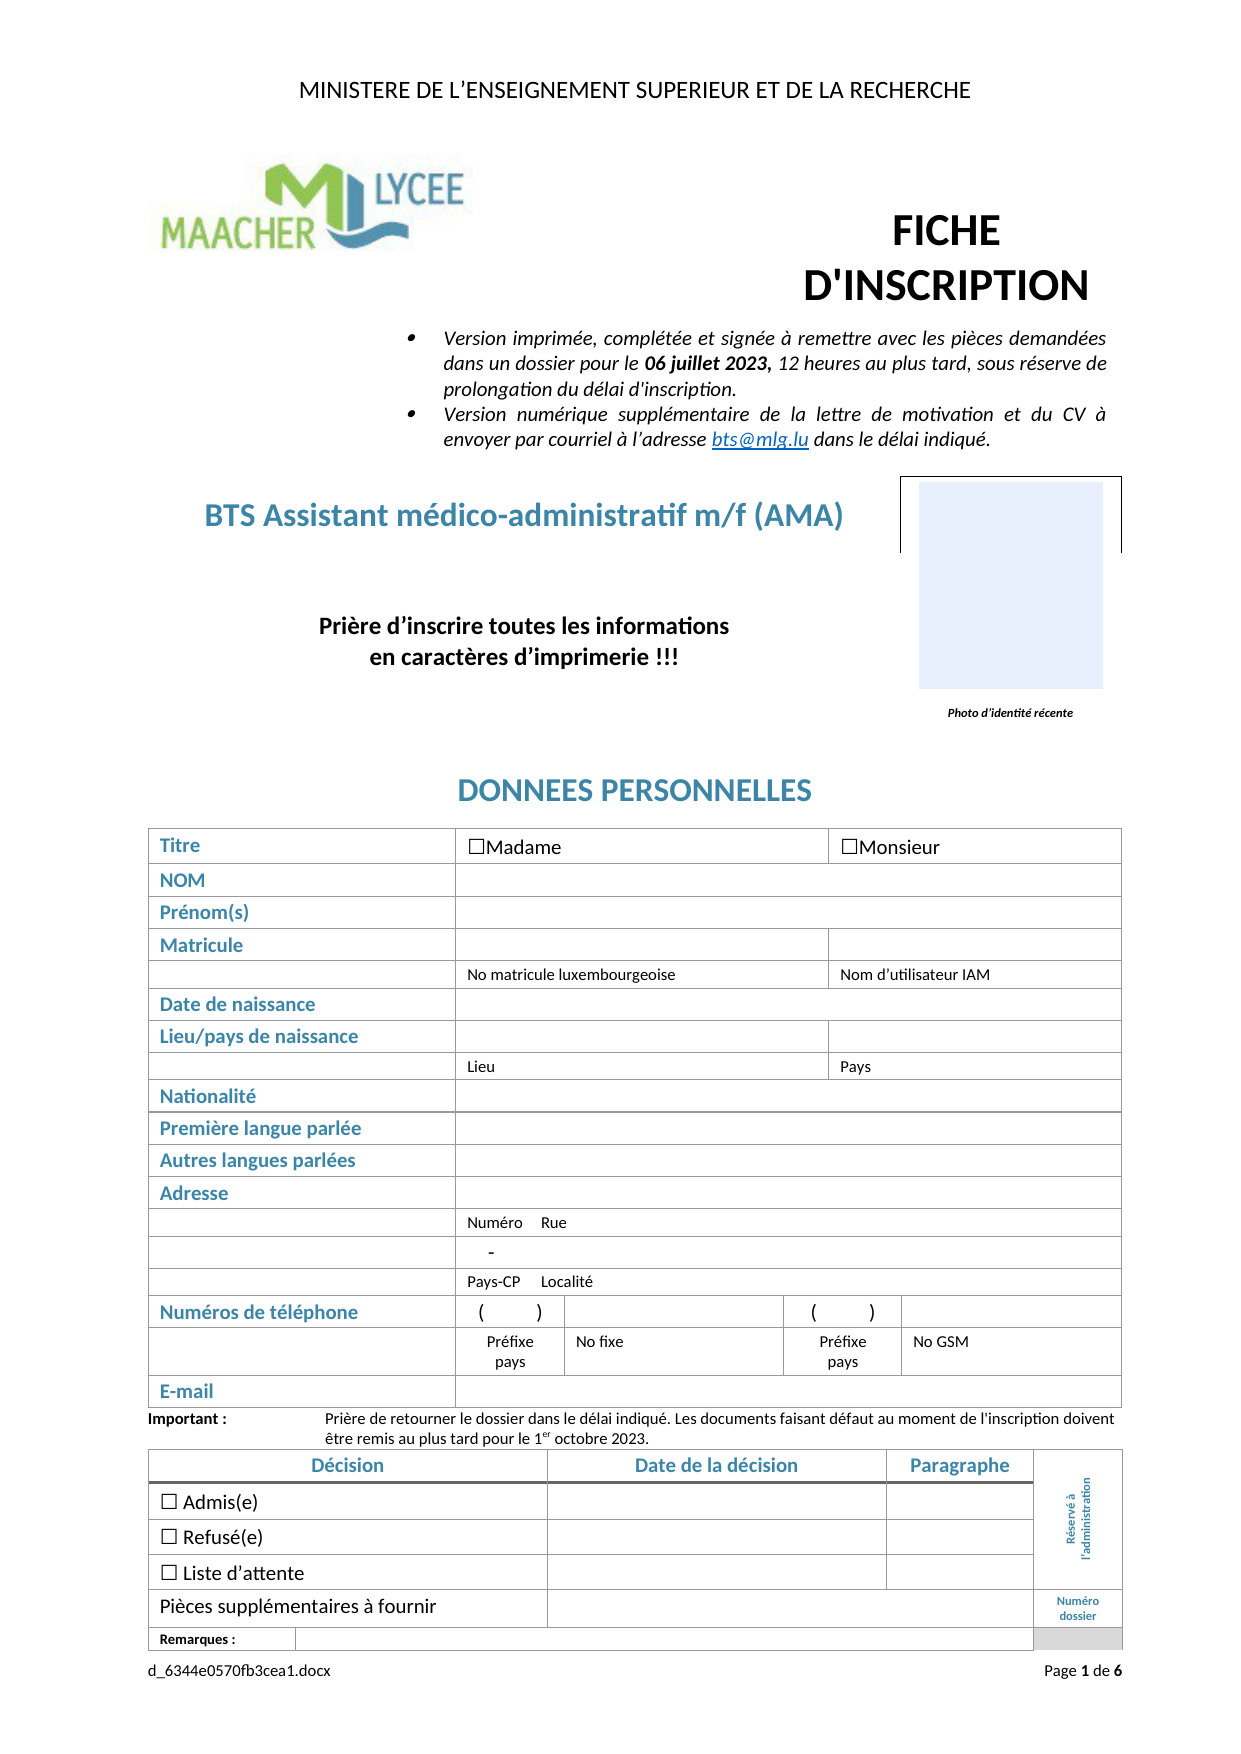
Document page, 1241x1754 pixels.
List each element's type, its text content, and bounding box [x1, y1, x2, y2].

table_cell [456, 1376, 1121, 1407]
text Important : Prière de retourner le dossier dans le délai indiqué. Les documents faisant défaut au moment de l'inscription doivent être remis au plus tard pour le 1er octobre 2023. [148, 1408, 1122, 1449]
table_cell BTS Assistant médico-administratif m/f (AMA) [148, 476, 900, 553]
picture [148, 154, 480, 265]
table_cell Prénom(s) [149, 897, 455, 928]
table_cell [296, 1628, 1033, 1650]
table_cell [887, 1484, 1033, 1518]
table_cell Date de naissance [149, 989, 455, 1020]
table_cell No matricule luxembourgeoise [456, 961, 828, 987]
table_cell Première langue parlée [149, 1113, 455, 1144]
table_cell Remarques : [149, 1628, 295, 1650]
table_cell [456, 864, 1121, 896]
table_cell No fixe [565, 1328, 783, 1375]
table_header Paragraphe [887, 1450, 1033, 1481]
table_cell [887, 1520, 1033, 1554]
table_cell Préfixe pays [784, 1328, 901, 1375]
table_cell Numéro Rue [456, 1209, 1121, 1236]
table_cell [456, 897, 1121, 928]
table_cell [456, 1021, 828, 1052]
table_cell [829, 929, 1121, 960]
table_cell [456, 1113, 1121, 1144]
table_cell Nationalité [149, 1080, 455, 1111]
table_cell [1034, 1628, 1122, 1650]
table_cell [902, 1296, 1121, 1327]
table_cell [149, 1209, 455, 1236]
table_cell [456, 1080, 1121, 1111]
table_cell Lieu [456, 1053, 828, 1079]
table_cell Admis(e) [149, 1484, 547, 1518]
table_cell Pays-CP Localité [456, 1269, 1121, 1295]
table_cell NOM [149, 864, 455, 896]
table_cell [548, 1484, 886, 1518]
text DONNEES PERSONNELLES [148, 769, 1122, 810]
table_cell ( ) [784, 1296, 901, 1327]
table_header Madame [456, 829, 828, 863]
table_cell [149, 1328, 455, 1375]
table_cell - [456, 1237, 1121, 1268]
table_header FICHE D'INSCRIPTION Version imprimée, complétée et signée à remettre avec les pièces demandées dans un dossier pour le 06 juillet 2023, 12 heures au plus tard, sous réserve de prolongation du délai d'inscription. Version numérique supplémentaire de la lettre de motivation et du CV à envoyer par courriel à l’adresse bts@mlg.lu dans le délai indiqué. [148, 149, 1121, 476]
table_cell E-mail [149, 1376, 455, 1407]
table_header Date de la décision [548, 1450, 886, 1481]
table_cell [456, 1177, 1121, 1208]
table_cell ( ) [456, 1296, 564, 1327]
table_cell Autres langues parlées [149, 1145, 455, 1176]
table_cell Numéros de téléphone [149, 1296, 455, 1327]
table_cell Adresse [149, 1177, 455, 1208]
table_cell Lieu/pays de naissance [149, 1021, 455, 1052]
table_cell Numéro dossier [1034, 1590, 1122, 1627]
table_header Décision [149, 1450, 547, 1481]
picture [918, 482, 1104, 689]
table_cell [548, 1590, 1033, 1627]
table_cell [565, 1296, 783, 1327]
table_cell [548, 1555, 886, 1589]
table_cell No GSM [902, 1328, 1121, 1375]
table_cell Pièces supplémentaires à fournir [149, 1590, 547, 1627]
table_cell [149, 1053, 455, 1079]
table_cell Photo d’identité récente [901, 477, 1121, 729]
table_cell [456, 929, 828, 960]
table_cell [149, 1269, 455, 1295]
table_cell Préfixe pays [456, 1328, 564, 1375]
table_cell Prière d’inscrire toutes les informations en caractères d’imprimerie !!! [148, 553, 901, 729]
table_header Monsieur [829, 829, 1121, 863]
table_cell Nom d’utilisateur IAM [829, 961, 1121, 987]
table_cell [548, 1520, 886, 1554]
table_cell [456, 1145, 1121, 1176]
table_cell Liste d’attente [149, 1555, 547, 1589]
table_header Réservé à l’administration [1034, 1450, 1122, 1589]
table_cell [887, 1555, 1033, 1589]
table_cell [829, 1021, 1121, 1052]
table_header Titre [149, 829, 455, 863]
table_cell [149, 1237, 455, 1268]
table_cell Refusé(e) [149, 1520, 547, 1554]
table_cell [456, 989, 1121, 1020]
table_cell Matricule [149, 929, 455, 960]
table_cell Pays [829, 1053, 1121, 1079]
table_cell [149, 961, 455, 987]
